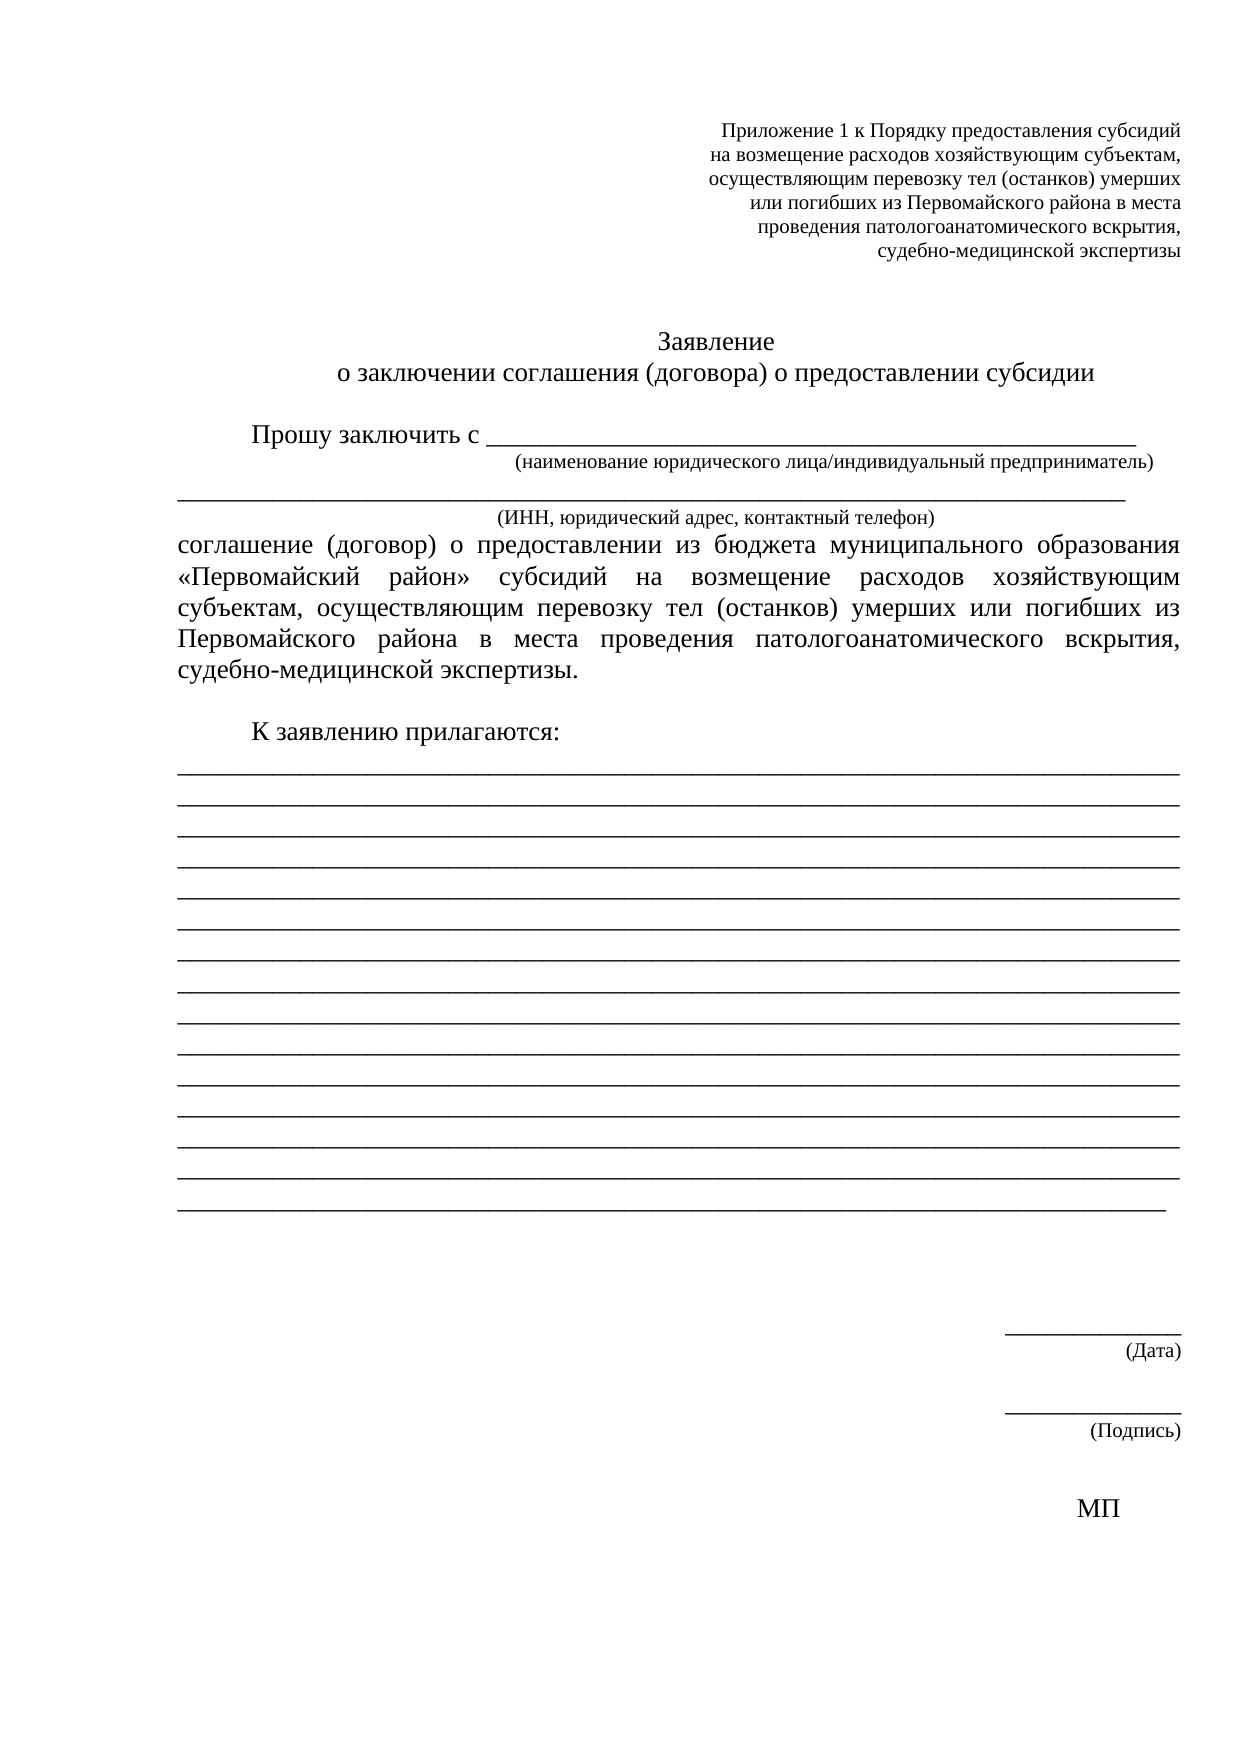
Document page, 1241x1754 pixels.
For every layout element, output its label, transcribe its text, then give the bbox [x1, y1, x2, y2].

text (Дата) [177, 1338, 1181, 1362]
text или погибших из Первомайского района в места [177, 190, 1181, 214]
text проведения патологоанатомического вскрытия, [177, 214, 1181, 238]
text ______________________________________________________________________ [177, 473, 1181, 504]
text _____________ [177, 1307, 1181, 1338]
text Прошу заключить с ________________________________________________ [177, 418, 1181, 449]
text (ИНН, юридический адрес, контактный телефон) [177, 504, 1181, 529]
text МП . [177, 1492, 1181, 1523]
text на возмещение расходов хозяйствующим субъектам, [177, 142, 1181, 166]
text осуществляющим перевозку тел (останков) умерших [177, 166, 1181, 190]
text Приложение 1 к Порядку предоставления субсидий [177, 118, 1181, 142]
text о заключении соглашения (договора) о предоставлении субсидии [177, 356, 1181, 387]
text _____________________________________________________________________________________________________________________________________________________________________________________________________________________________________________________________________________________________________________________________________________________________________________________________________________________________________________________________________________________________________________________________________________________________________________________________________________________________________________________________________________________________________________________________________________________________________________________________________________________________________________________________________________________________________________________________________________________________________________________________________________________________________________________________________________________________________________________________________________________ [177, 747, 1181, 1214]
text судебно-медицинской экспертизы [177, 238, 1181, 262]
text К заявлению прилагаются: [177, 716, 1181, 747]
text (Подпись) [177, 1418, 1181, 1442]
text (наименование юридического лица/индивидуальный предприниматель) [177, 449, 1181, 473]
text _____________ [177, 1387, 1181, 1418]
text соглашение (договор) о предоставлении из бюджета муниципального образования «Первомайский район» субсидий на возмещение расходов хозяйствующим субъектам, осуществляющим перевозку тел (останков) умерших или погибших из Первомайского района в места проведения патологоанатомического вскрытия, судебно-медицинской экспертизы. [177, 529, 1181, 684]
text Заявление [177, 325, 1181, 356]
